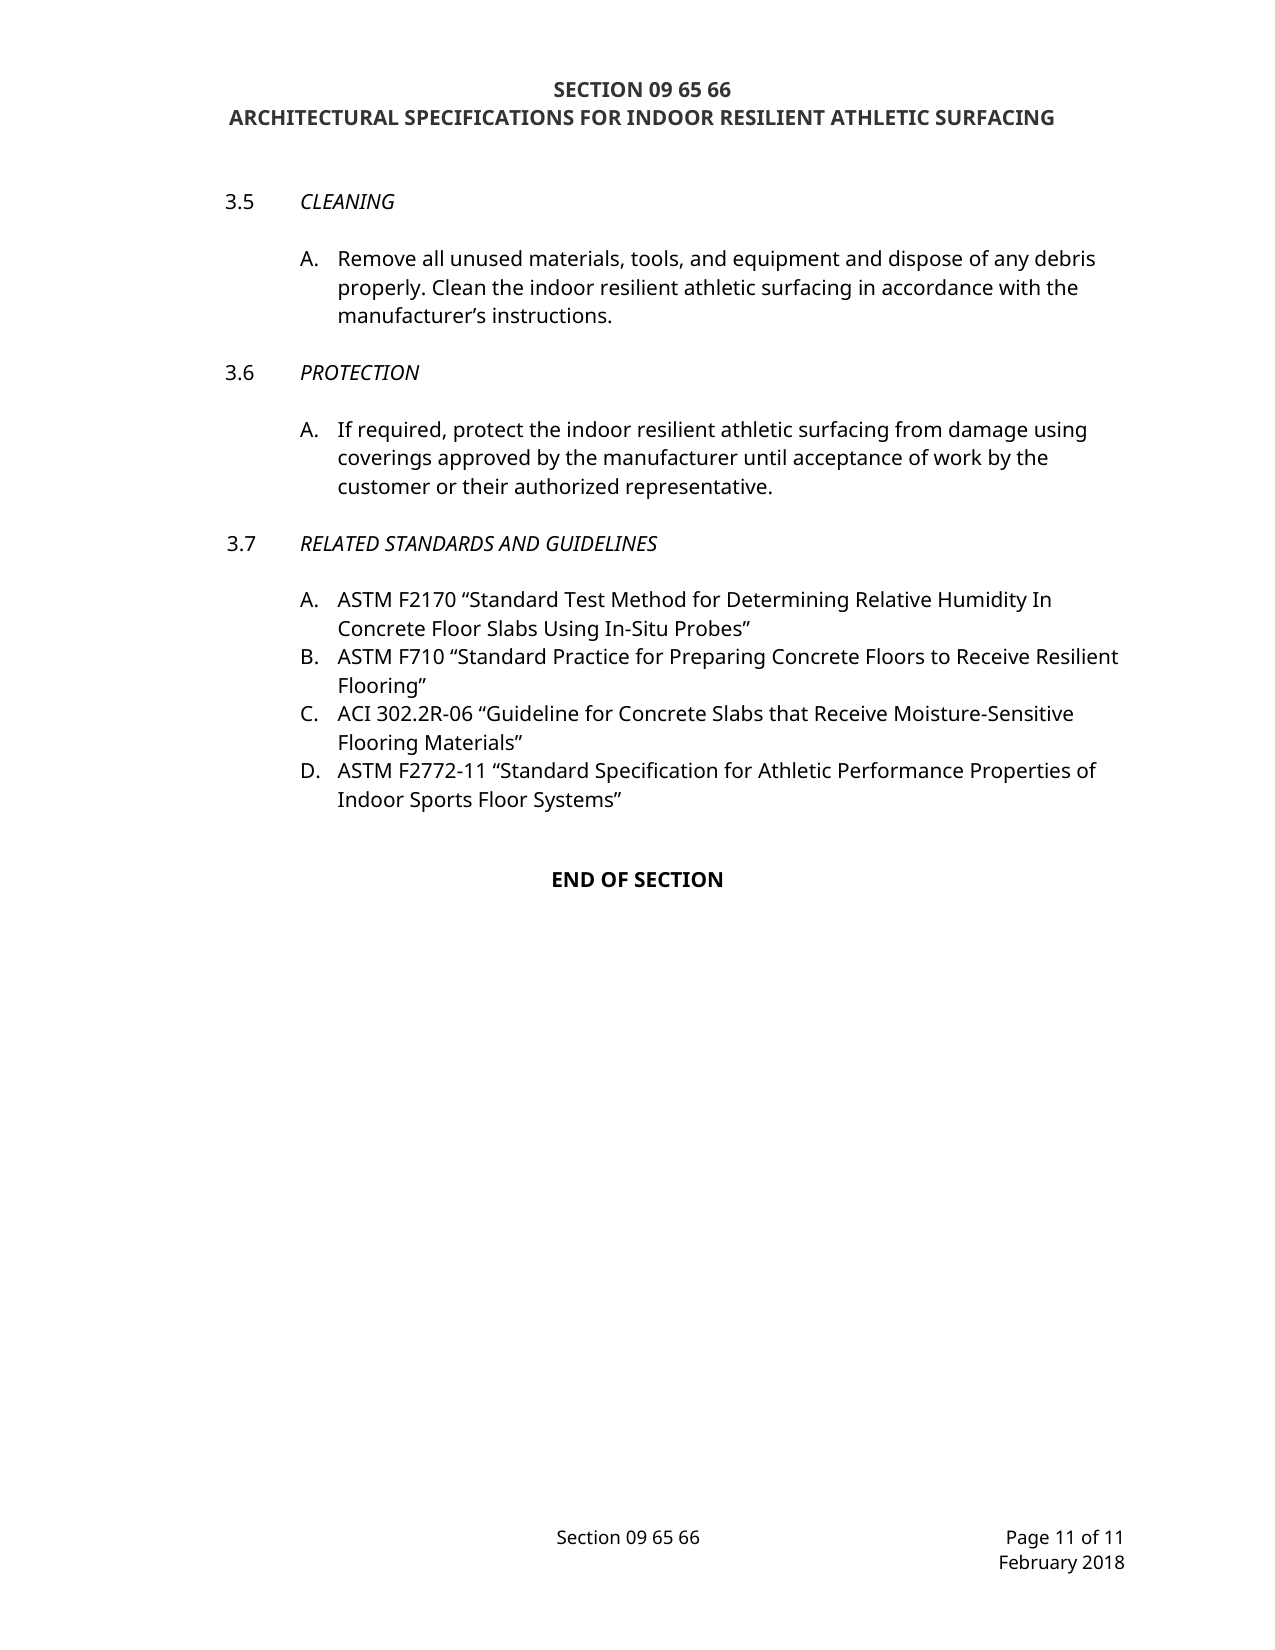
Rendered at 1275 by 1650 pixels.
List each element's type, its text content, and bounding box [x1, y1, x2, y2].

text 3.6 PROTECTION [225, 358, 1125, 387]
subtitle If required, protect the indoor resilient athletic surfacing from damage using coverings approved by the manufacturer until acceptance of work by the customer or their authorized representative. [300, 415, 1125, 500]
text 3.5 CLEANING [225, 187, 1125, 216]
subtitle Remove all unused materials, tools, and equipment and dispose of any debris properly. Clean the indoor resilient athletic surfacing in accordance with the manufacturer’s instructions. [300, 244, 1125, 330]
text END OF SECTION [150, 865, 1125, 894]
subtitle ASTM F2772-11 “Standard Specification for Athletic Performance Properties of Indoor Sports Floor Systems” [300, 756, 1125, 813]
list RELATED STANDARDS AND GUIDELINES [227, 529, 1125, 557]
subtitle ASTM F710 “Standard Practice for Preparing Concrete Floors to Receive Resilient Flooring” [300, 642, 1125, 699]
subtitle ACI 302.2R-06 “Guideline for Concrete Slabs that Receive Moisture-Sensitive Flooring Materials” [300, 699, 1125, 756]
subtitle ASTM F2170 “Standard Test Method for Determining Relative Humidity In Concrete Floor Slabs Using In-Situ Probes” [300, 586, 1125, 642]
